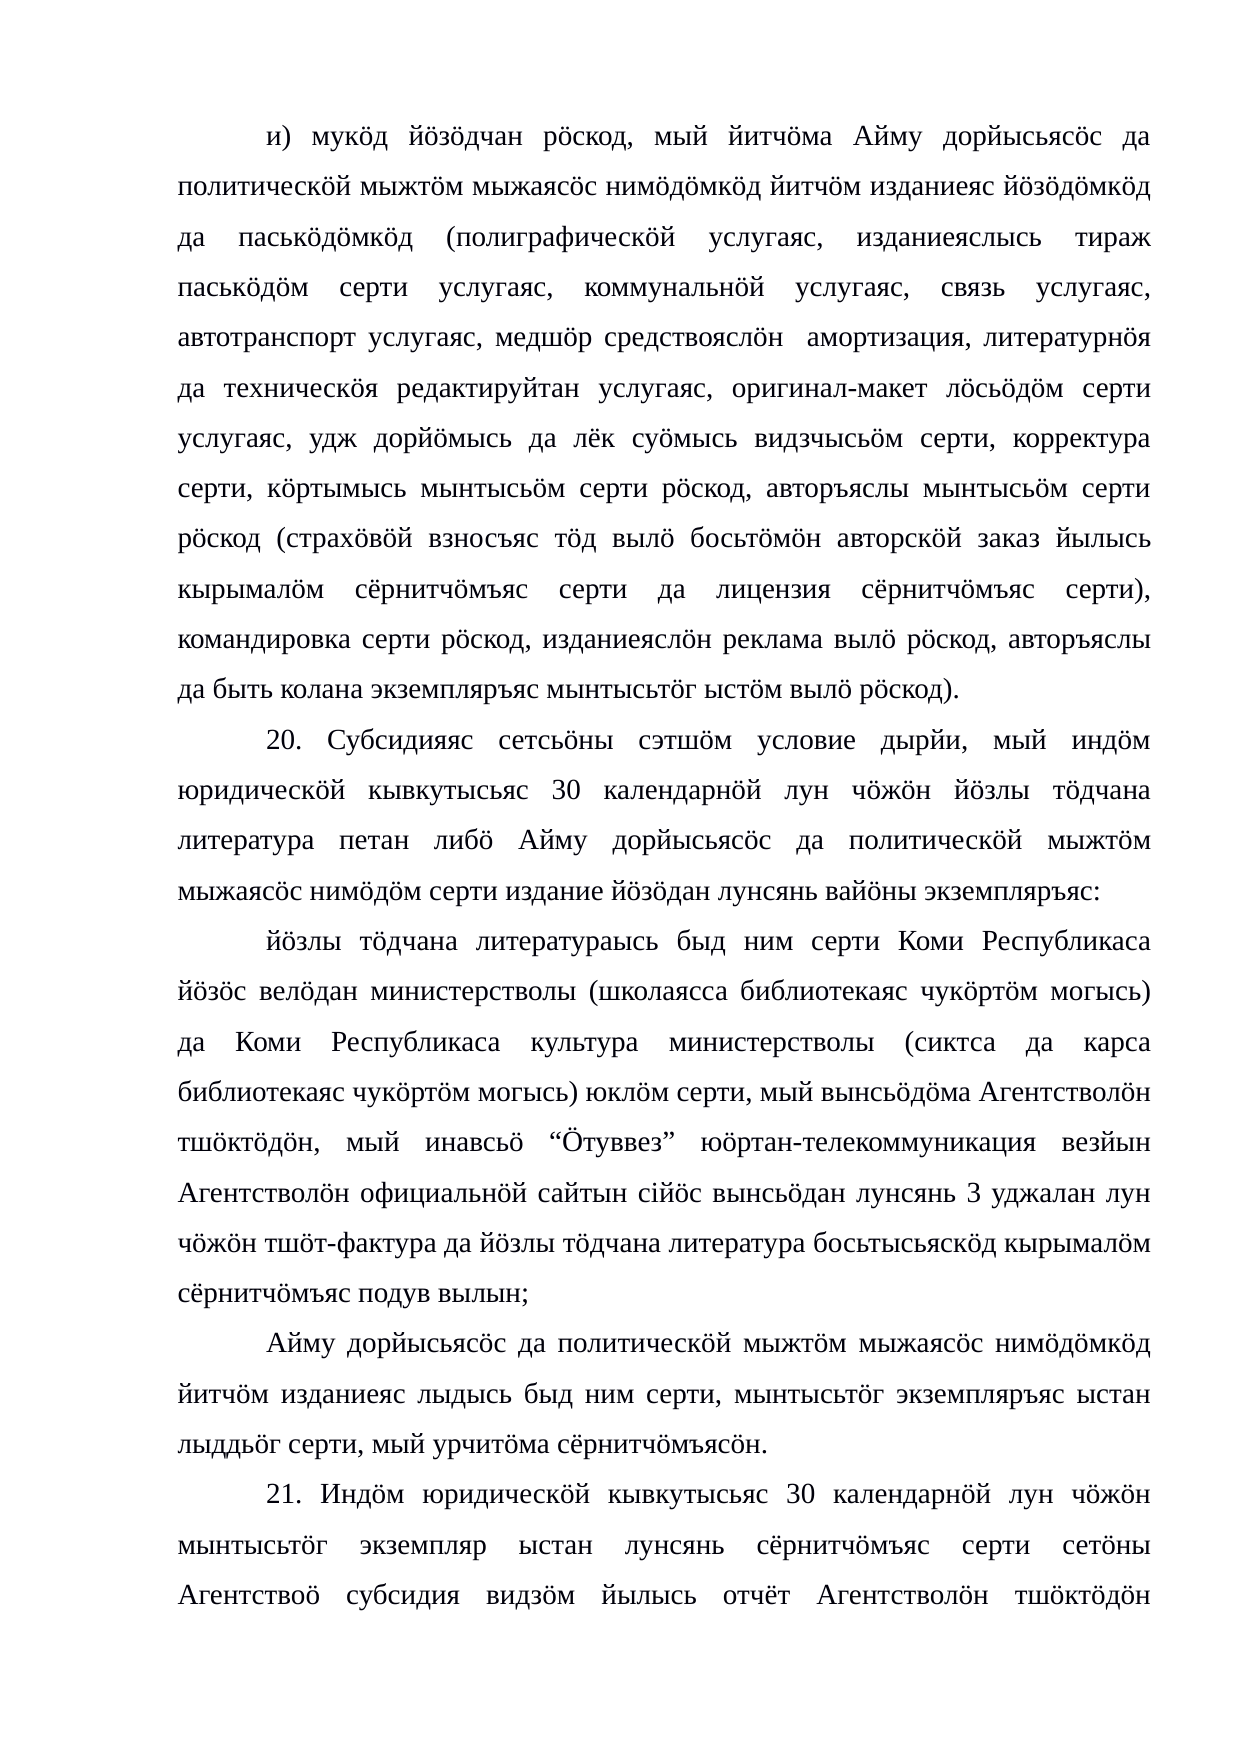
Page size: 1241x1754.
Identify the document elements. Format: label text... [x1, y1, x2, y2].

text Айму дорйысьясӧс да политическӧй мыжтӧм мыжаясӧс нимӧдӧмкӧд йитчӧм изданиеяс лыдысь быд ним серти, мынтысьтӧг экземпляръяс ыстан лыддьӧг серти, мый урчитӧма сёрнитчӧмъясӧн. [177, 1326, 1152, 1460]
text йӧзлы тӧдчана литератураысь быд ним серти Коми Республикаса йӧзӧс велӧдан министерстволы (школаясса библиотекаяс чукӧртӧм могысь) да Коми Республикаса культура министерстволы (сиктса да карса библиотекаяс чукӧртӧм могысь) юклӧм серти, мый вынсьӧдӧма Агентстволӧн тшӧктӧдӧн, мый инавсьӧ “Ӧтуввез” юӧртан-телекоммуникация везйын Агентстволӧн официальнӧй сайтын сійӧс вынсьӧдан лунсянь 3 уджалан лун чӧжӧн тшӧт-фактура да йӧзлы тӧдчана литература босьтысьяскӧд кырымалӧм сёрнитчӧмъяс подув вылын; [177, 923, 1152, 1309]
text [177, 1477, 1152, 1611]
text 20. Субсидияяс сетсьӧны сэтшӧм условие дырйи, мый индӧм юридическӧй кывкутысьяс 30 календарнӧй лун чӧжӧн йӧзлы тӧдчана литература петан либӧ Айму дорйысьясӧс да политическӧй мыжтӧм мыжаясӧс нимӧдӧм серти издание йӧзӧдан лунсянь вайӧны экземпляръяс: [177, 722, 1152, 906]
text и) мукӧд йӧзӧдчан рӧскод, мый йитчӧма Айму дорйысьясӧс да политическӧй мыжтӧм мыжаясӧс нимӧдӧмкӧд йитчӧм изданиеяс йӧзӧдӧмкӧд да паськӧдӧмкӧд (полиграфическӧй услугаяс, изданиеяслысь тираж паськӧдӧм серти услугаяс, коммунальнӧй услугаяс, связь услугаяс, автотранспорт услугаяс, медшӧр средствояслӧн амортизация, литературнӧя да техническӧя редактируйтан услугаяс, оригинал-макет лӧсьӧдӧм серти услугаяс, удж дорйӧмысь да лёк суӧмысь видзчысьӧм серти, корректура серти, кӧртымысь мынтысьӧм серти рӧскод, авторъяслы мынтысьӧм серти рӧскод (страхӧвӧй взносъяс тӧд вылӧ босьтӧмӧн авторскӧй заказ йылысь кырымалӧм сёрнитчӧмъяс серти да лицензия сёрнитчӧмъяс серти), командировка серти рӧскод, изданиеяслӧн реклама вылӧ рӧскод, авторъяслы да быть колана экземпляръяс мынтысьтӧг ыстӧм вылӧ рӧскод). [177, 118, 1152, 705]
